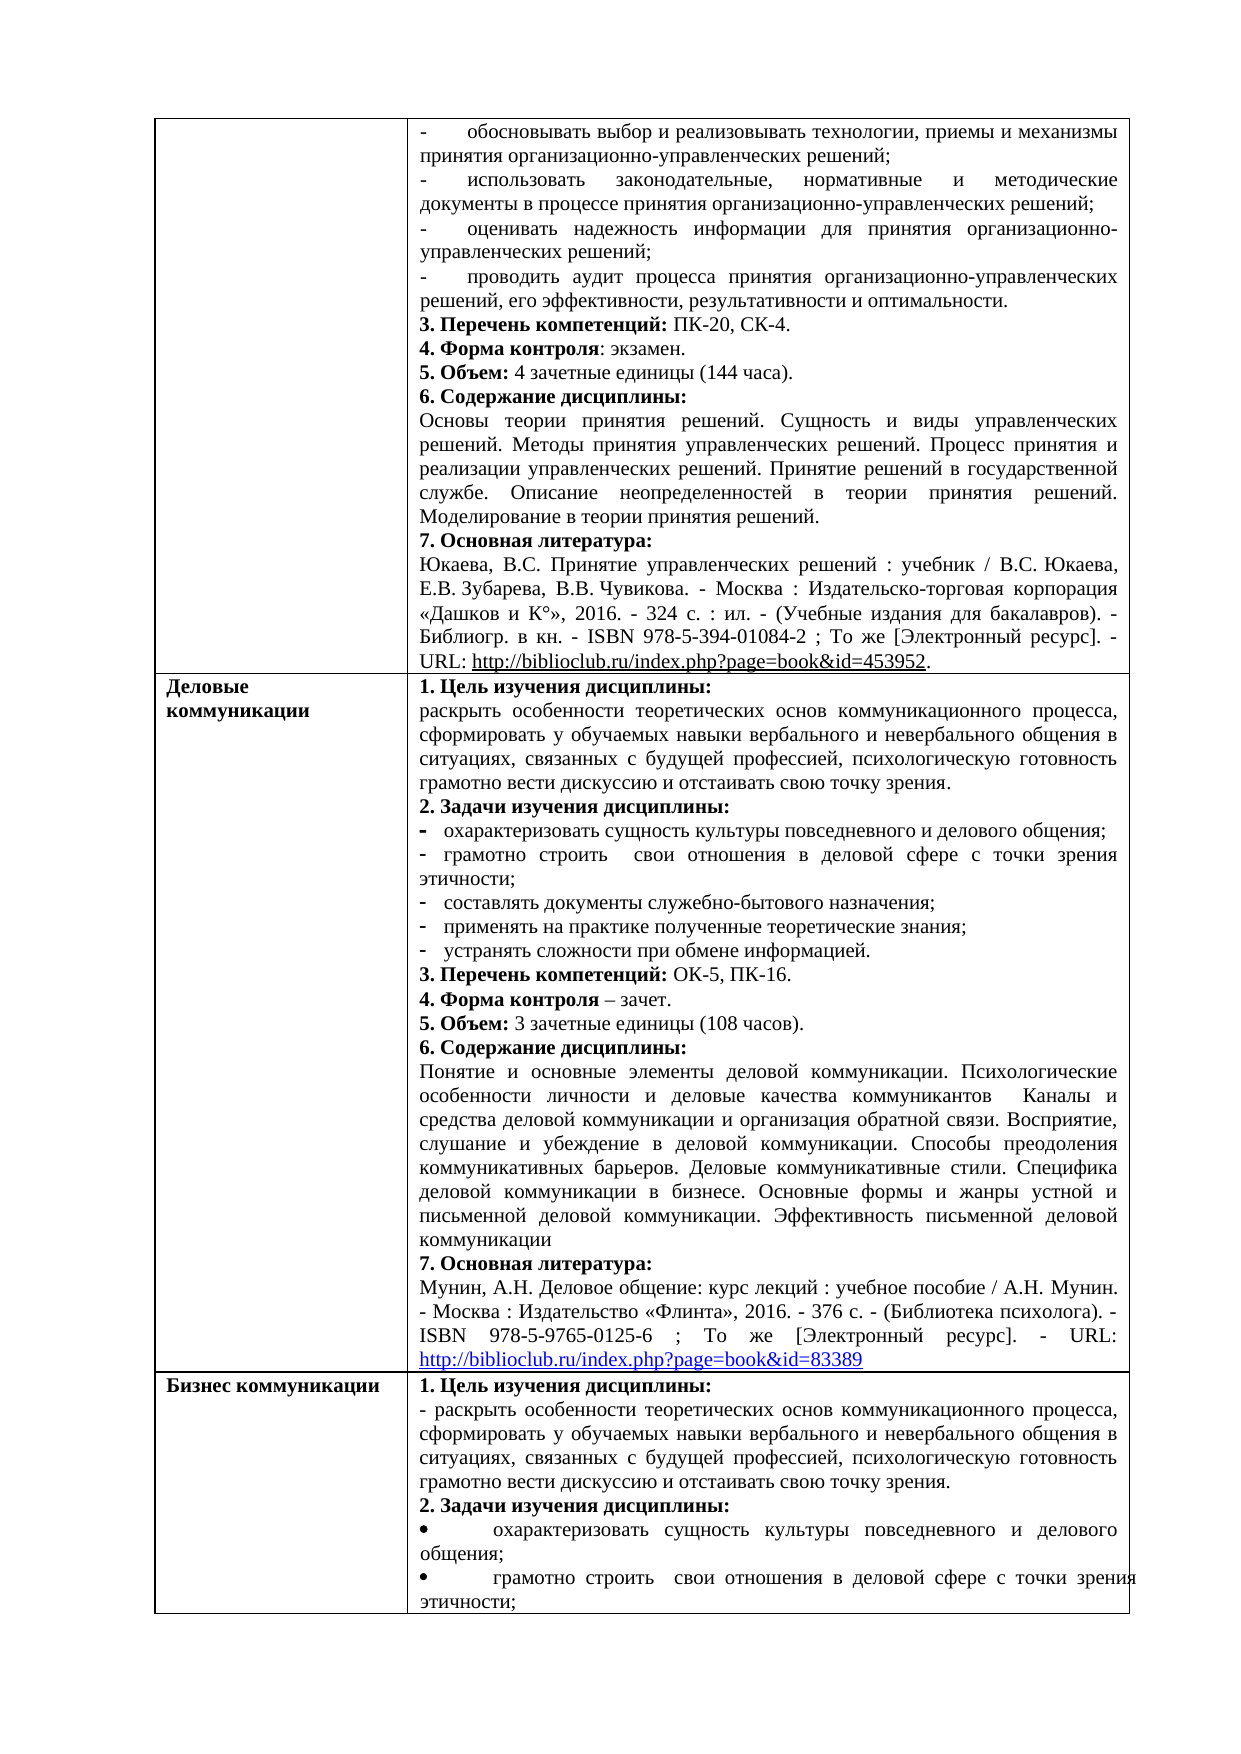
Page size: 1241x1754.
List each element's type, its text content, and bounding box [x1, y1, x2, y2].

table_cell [408, 119, 1129, 673]
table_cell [408, 1373, 1129, 1613]
table_cell 1. Цель изучения дисциплины: раскрыть особенности теоретических основ коммуникационного процесса, сформировать у обучаемых навыки вербального и невербального общения в ситуациях, связанных с будущей профессией, психологическую готовность грамотно вести дискуссию и отстаивать свою точку зрения. 2. Задачи изучения дисциплины: охарактеризовать сущность культуры повседневного и делового общения; грамотно строить свои отношения в деловой сфере с точки зрения этичности; составлять документы служебно-бытового назначения; применять на практике полученные теоретические знания; устранять сложности при обмене информацией. 3. Перечень компетенций: ОК-5, ПК-16. 4. Форма контроля – зачет. 5. Объем: 3 зачетные единицы (108 часов). 6. Содержание дисциплины: Понятие и основные элементы деловой коммуникации. Психологические особенности личности и деловые качества коммуникантов Каналы и средства деловой коммуникации и организация обратной связи. Восприятие, слушание и убеждение в деловой коммуникации. Способы преодоления коммуникативных барьеров. Деловые коммуникативные стили. Специфика деловой коммуникации в бизнесе. Основные формы и жанры устной и письменной деловой коммуникации. Эффективность письменной деловой коммуникации 7. Основная литература: Мунин, А.Н. Деловое общение: курс лекций : учебное пособие / А.Н. Мунин. - Москва : Издательство «Флинта», 2016. - 376 с. - (Библиотека психолога). - ISBN 978-5-9765-0125-6 ; То же [Электронный ресурс]. - URL: http://biblioclub.ru/index.php?page=book&id=83389 [408, 674, 1129, 1371]
table_cell Бизнес коммуникации [156, 1373, 407, 1613]
table_cell Деловые коммуникации [156, 674, 407, 1371]
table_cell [156, 119, 407, 673]
